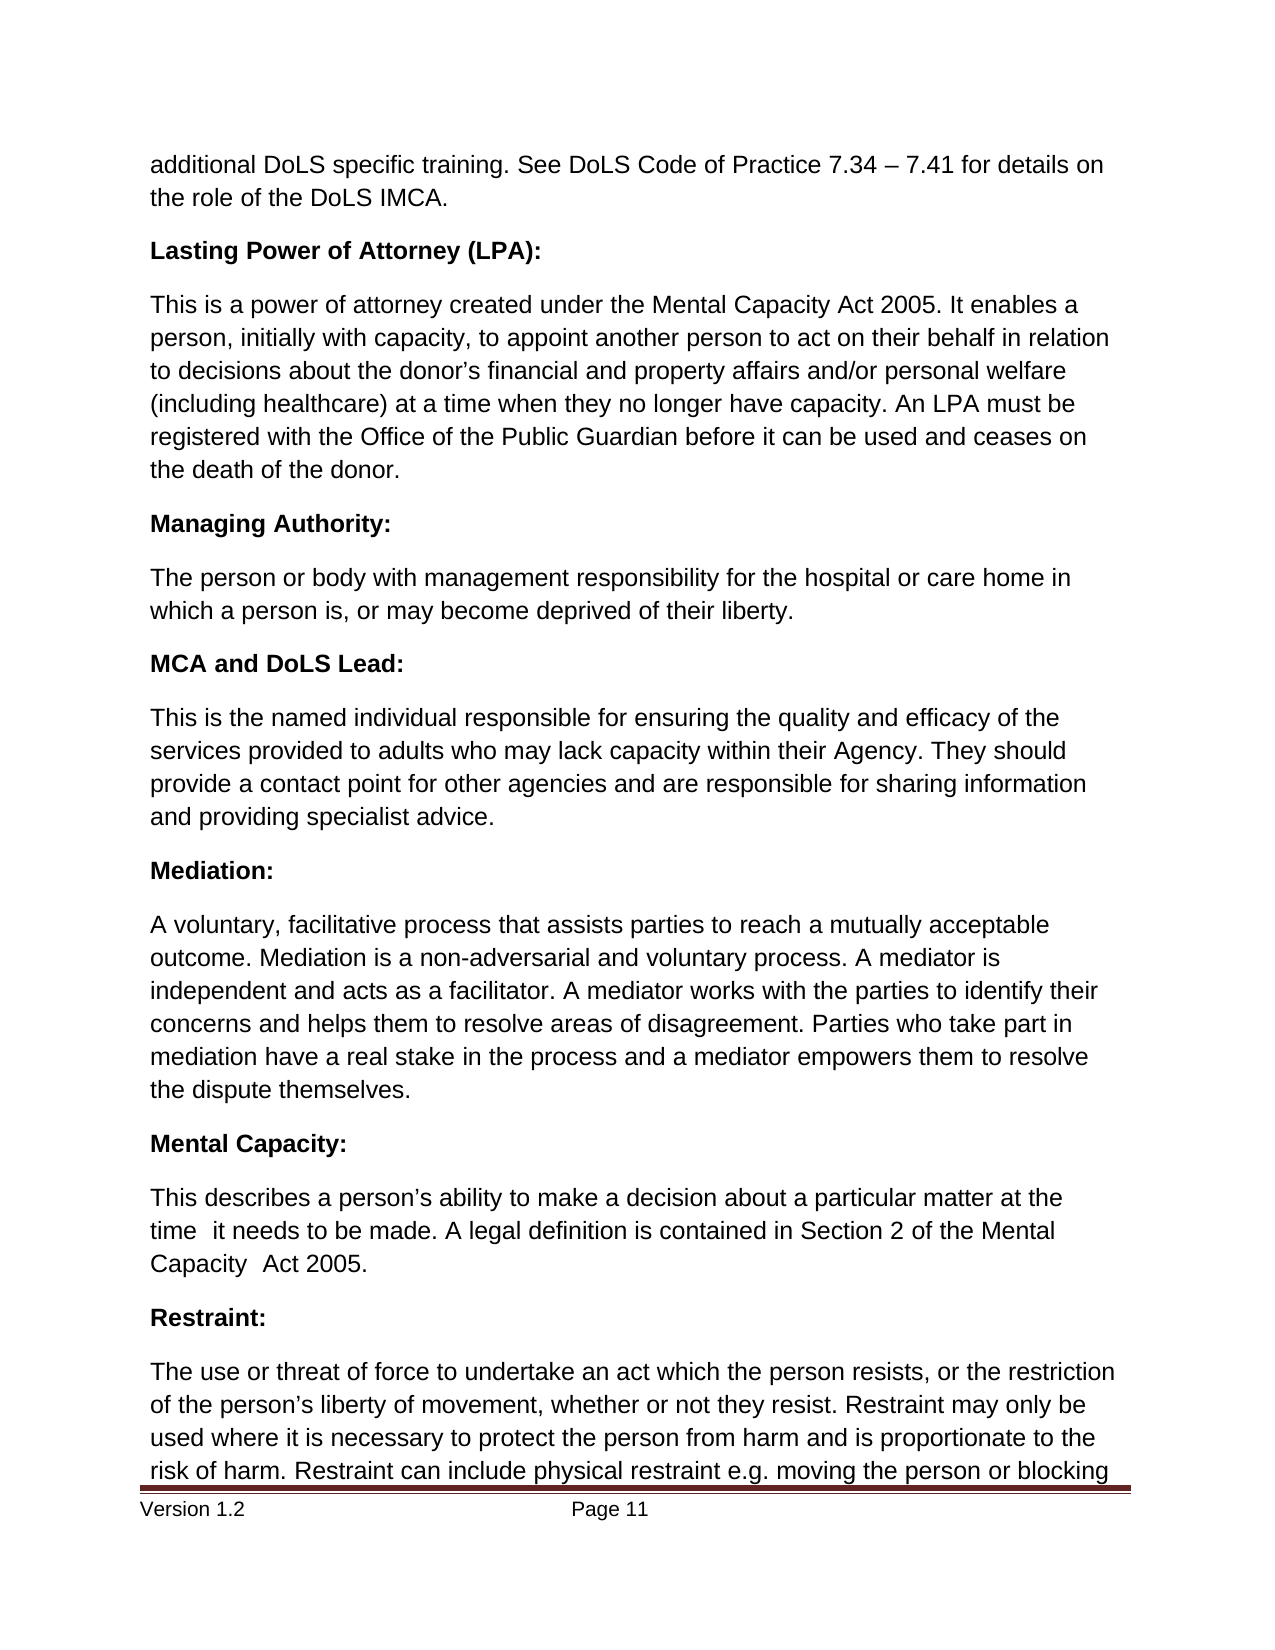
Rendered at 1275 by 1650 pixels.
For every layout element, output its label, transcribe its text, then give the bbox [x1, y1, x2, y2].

text This is the named individual responsible for ensuring the quality and efficacy of the services provided to adults who may lack capacity within their Agency. They should provide a contact point for other agencies and are responsible for sharing information and providing specialist advice. [150, 703, 1116, 831]
text A voluntary, facilitative process that assists parties to reach a mutually acceptable outcome. Mediation is a non-adversarial and voluntary process. A mediator is independent and acts as a facilitator. A mediator works with the parties to identify their concerns and helps them to resolve areas of disagreement. Parties who take part in mediation have a real stake in the process and a mediator empowers them to resolve the dispute themselves. [150, 910, 1116, 1104]
subtitle Lasting Power of Attorney (LPA): [150, 236, 1131, 265]
text This is a power of attorney created under the Mental Capacity Act 2005. It enables a person, initially with capacity, to appoint another person to act on their behalf in relation to decisions about the donor’s financial and property affairs and/or personal welfare (including healthcare) at a time when they no longer have capacity. An LPA must be registered with the Office of the Public Guardian before it can be used and ceases on the death of the donor. [150, 290, 1116, 484]
subtitle Managing Authority: [150, 509, 1131, 538]
subtitle MCA and DoLS Lead: [150, 649, 1131, 678]
subtitle Restraint: [150, 1303, 1131, 1331]
text The use or threat of force to undertake an act which the person resists, or the restriction of the person’s liberty of movement, whether or not they resist. Restraint may only be used where it is necessary to protect the person from harm and is proportionate to the risk of harm. Restraint can include physical restraint e.g. moving the person or blocking [150, 1357, 1116, 1484]
text The person or body with management responsibility for the hospital or care home in which a person is, or may become deprived of their liberty. [150, 563, 1116, 624]
subtitle Mental Capacity: [150, 1129, 1131, 1158]
subtitle Mediation: [150, 856, 1131, 885]
text additional DoLS specific training. See DoLS Code of Practice 7.34 – 7.41 for details on the role of the DoLS IMCA. [150, 150, 1116, 211]
text This describes a person’s ability to make a decision about a particular matter at the time it needs to be made. A legal definition is contained in Section 2 of the Mental Capacity Act 2005. [150, 1183, 1116, 1278]
